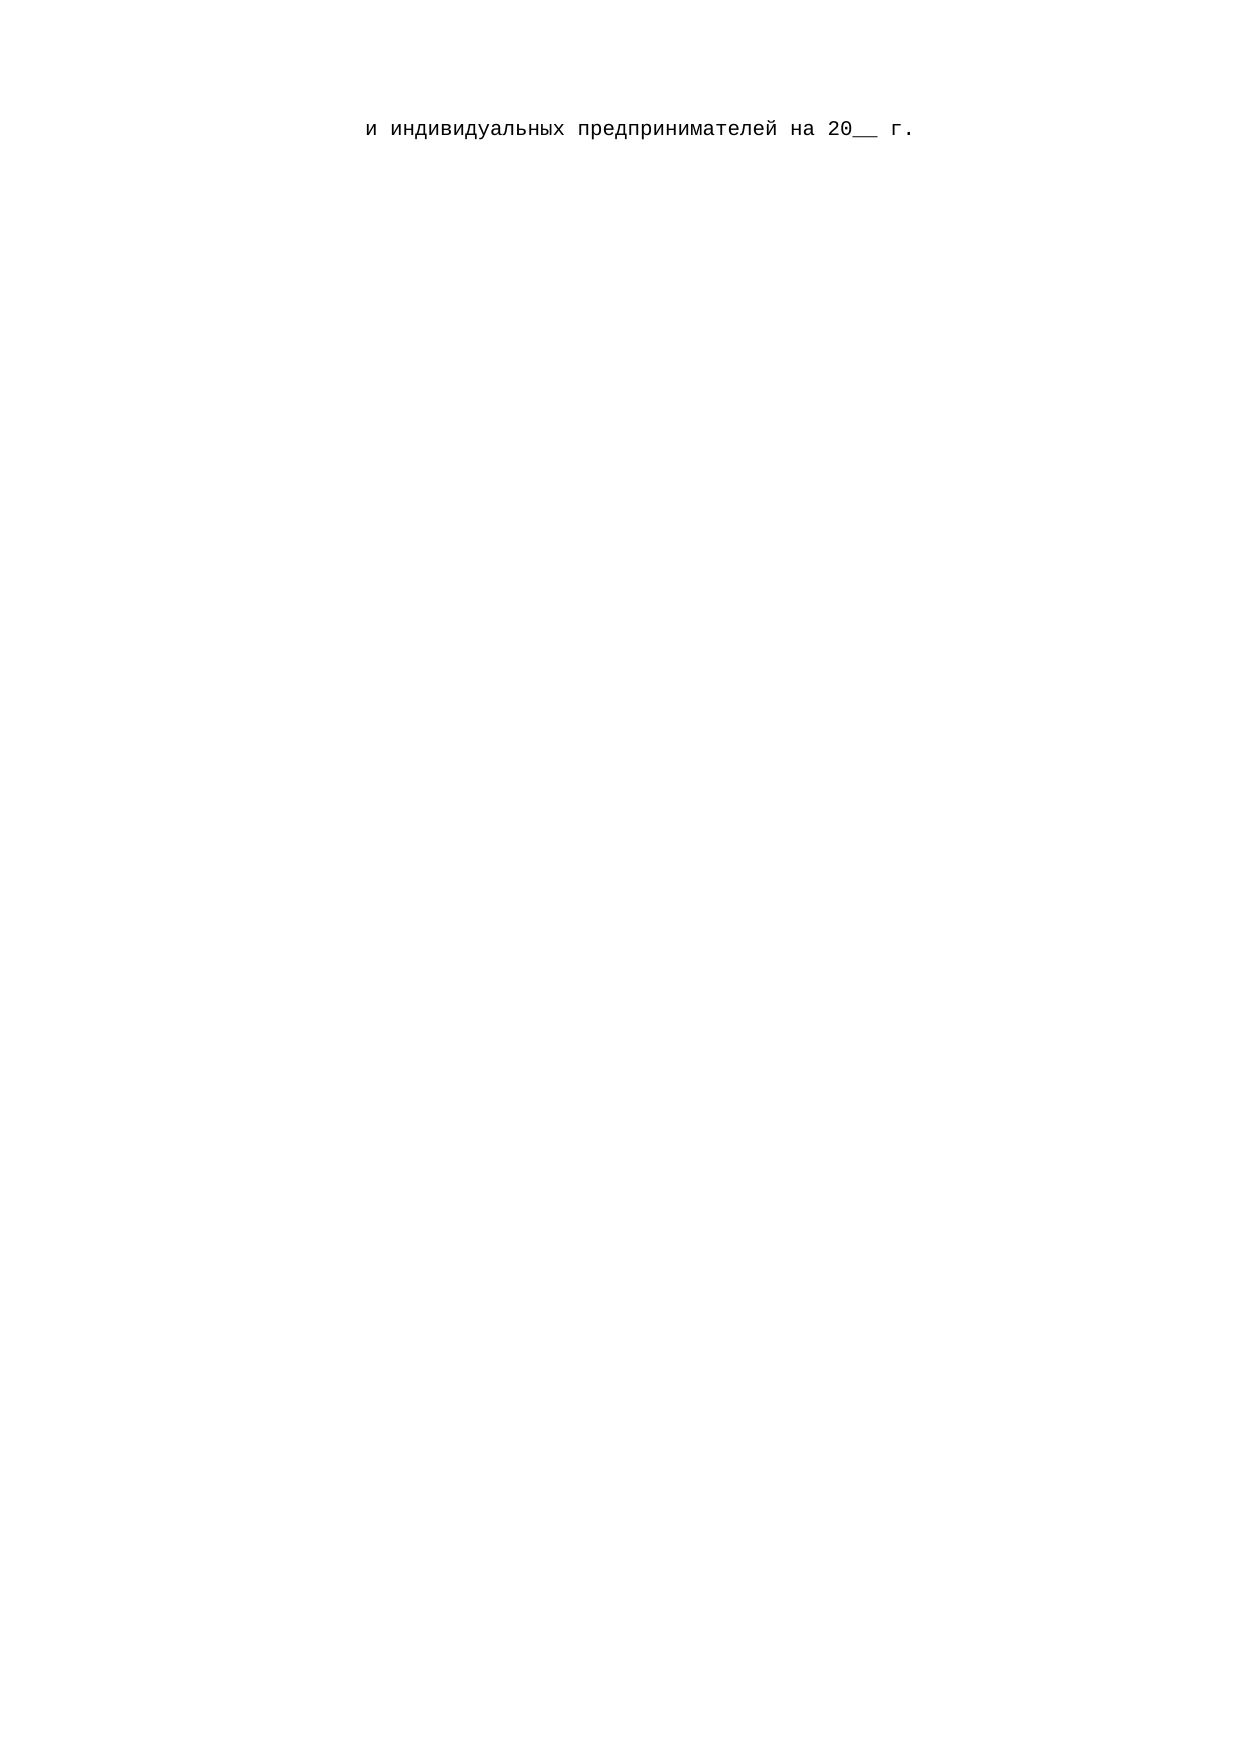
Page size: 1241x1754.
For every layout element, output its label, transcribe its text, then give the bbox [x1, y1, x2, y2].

text и индивидуальных предпринимателей на 20__ г. [177, 118, 1152, 142]
